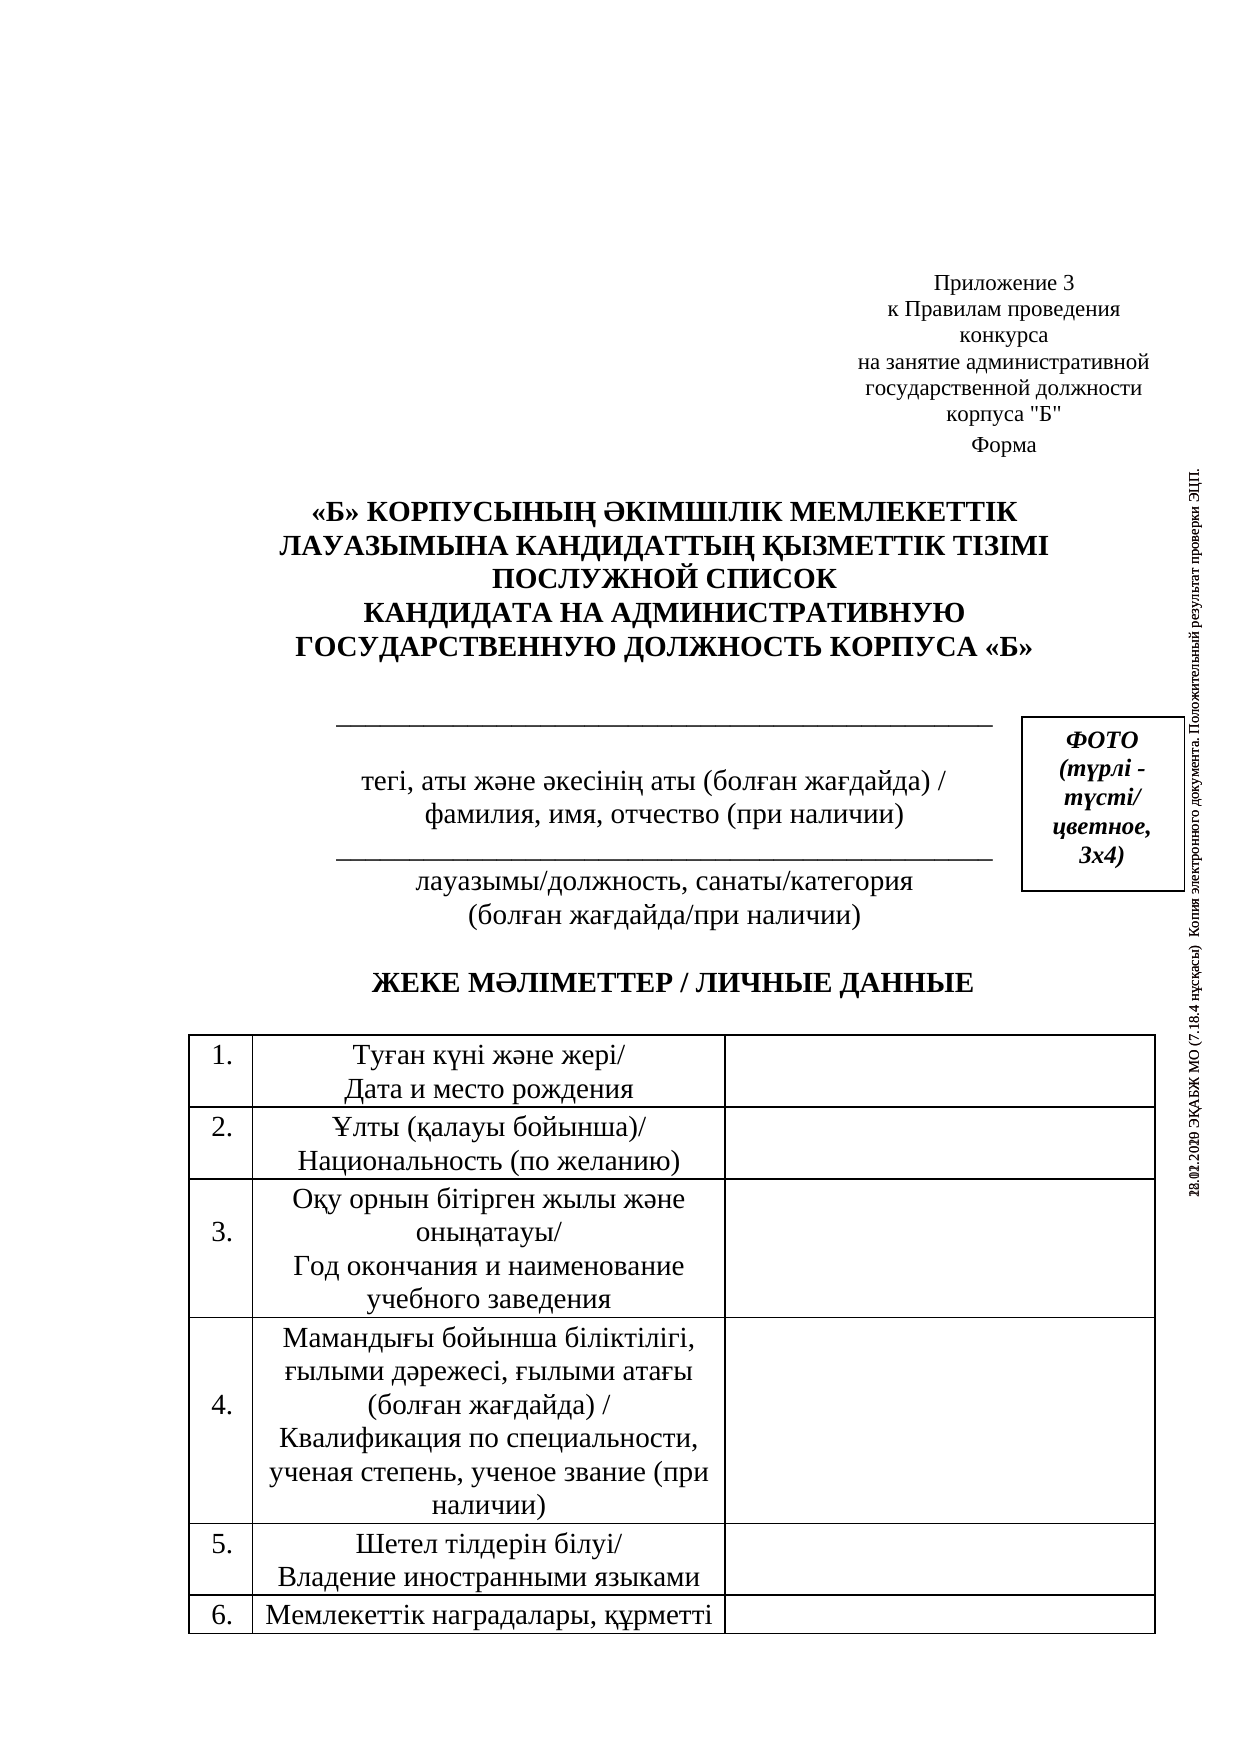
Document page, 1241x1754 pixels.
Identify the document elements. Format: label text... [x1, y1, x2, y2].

text тегі, аты және әкесінің аты (болған жағдайда) / фамилия, имя, отчество (при наличии) [177, 729, 1021, 830]
table_cell 5. [190, 1524, 252, 1594]
table_cell [726, 1036, 1154, 1106]
table_header ЖЕКЕ МӘЛІМЕТТЕР / ЛИЧНЫЕ ДАННЫЕ [189, 964, 1155, 1034]
table_cell 2. [190, 1108, 252, 1178]
text ПОСЛУЖНОЙ СПИСОК КАНДИДАТА НА АДМИНИСТРАТИВНУЮ [177, 562, 1152, 629]
table_cell Туған күні және жері/ Дата и место рождения [253, 1036, 724, 1106]
table_cell [726, 1180, 1154, 1317]
text ЛАУАЗЫМЫНА КАНДИДАТТЫҢ ҚЫЗМЕТТIК ТIЗIМІ [177, 528, 1152, 562]
table_cell [726, 1108, 1154, 1178]
table_cell Оқу орнын бітірген жылы және оныңатауы/ Год окончания и наименование учебного заведения [253, 1180, 724, 1317]
text ГОСУДАРСТВЕННУЮ ДОЛЖНОСТЬ КОРПУСА «Б» [177, 629, 1152, 662]
text _____________________________________________ лауазымы/должность, санаты/категория (болған жағдайда/при наличии) [177, 830, 1152, 931]
text «Б» КОРПУСЫНЫҢ ӘКІМШІЛІК МЕМЛЕКЕТТІК [177, 494, 1152, 528]
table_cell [253, 1596, 724, 1633]
table_cell [726, 1524, 1154, 1594]
table_cell Форма [853, 430, 1155, 459]
table_cell 4. [190, 1318, 252, 1523]
table_header Приложение 3 к Правилам проведения конкурса на занятие административной государственной должности корпуса "Б" [853, 109, 1155, 428]
table_cell Ұлты (қалауы бойынша)/ Национальность (по желанию) [253, 1108, 724, 1178]
table_cell [726, 1596, 1154, 1633]
table_cell 1. [190, 1036, 252, 1106]
table_cell [726, 1318, 1154, 1523]
table_cell 3. [190, 1180, 252, 1317]
table_cell 6. [190, 1596, 252, 1633]
text _____________________________________________ [177, 696, 1152, 729]
table_cell Мамандығы бойынша біліктілігі, ғылыми дәрежесі, ғылыми атағы (болған жағдайда) / Квалификация по специальности, ученая степень, ученое звание (при наличии) [253, 1318, 724, 1523]
table_cell Шетел тілдерін білуі/ Владение иностранными языками [253, 1524, 724, 1594]
